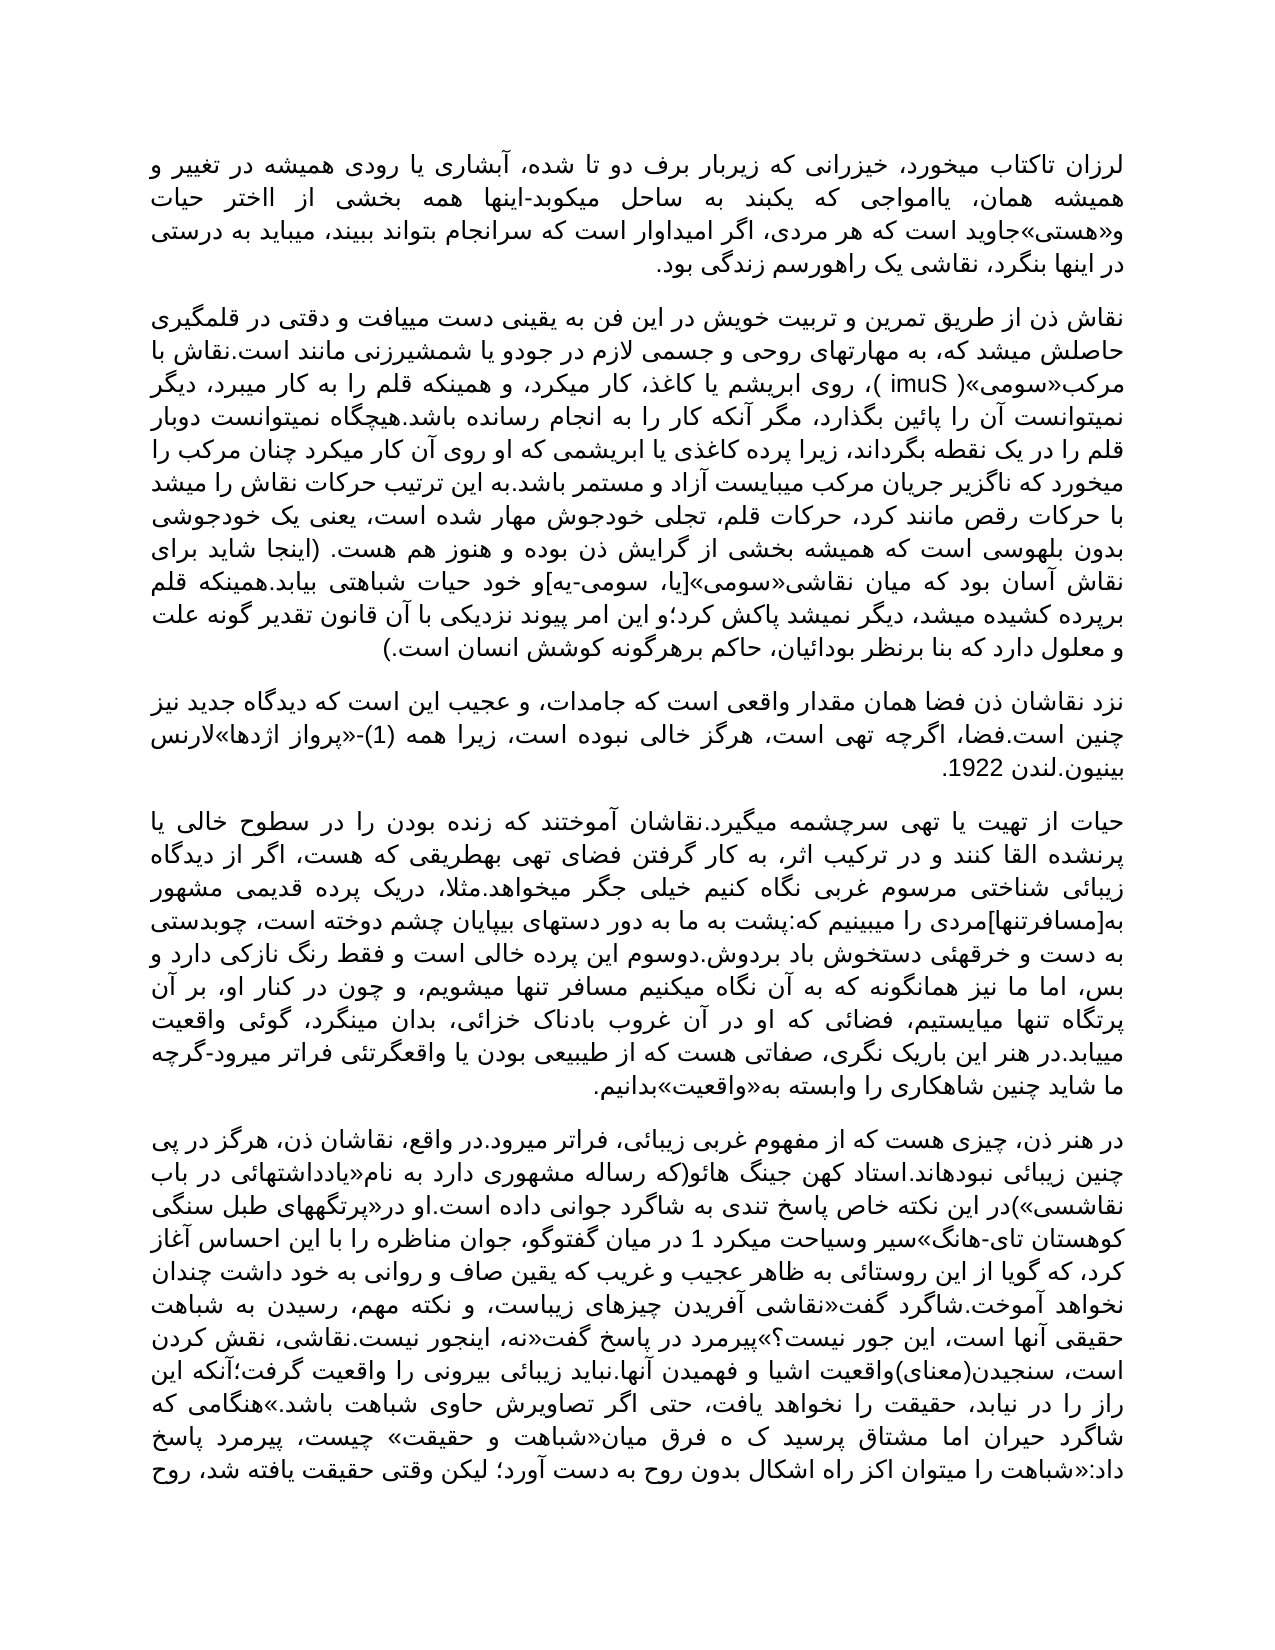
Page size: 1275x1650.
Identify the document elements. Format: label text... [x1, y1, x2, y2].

text نزد نقاشان ذن فضا همان مقدار واقعی است که جامدات، و عجیب این است که دیدگاه جدید نیز چنین است.فضا، اگرچه تهی است، هرگز خالی نبوده است، زیرا همه (1)-«پرواز اژدها»لارنس بینیون.لندن 1922. [150, 687, 1125, 782]
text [150, 150, 1125, 278]
text حیات از تهیت یا تهی سرچشمه می‏گیرد.نقاشان آموختند که زنده بودن را در سطوح خالی یا پرنشده القا کنند و در ترکیب اثر، به کار گرفتن فضای تهی به‏طریقی که هست، اگر از دیدگاه زیبائی شناختی مرسوم غربی نگاه کنیم خیلی جگر می‏خواهد.مثلا، دریک پرده قدیمی مشهور به‏[مسافرتنها]مردی را می‏بینیم که:پشت به ما به دور دست‏های بی‏پایان چشم دوخته است، چوبدستی به دست و خرقه‏ئی دستخوش باد بردوش.دوسوم این پرده خالی است و فقط رنگ نازکی دارد و بس، اما ما نیز همان‏گونه که به آن نگاه می‏کنیم مسافر تنها می‏شویم، و چون در کنار او، بر آن پرتگاه تنها می‏ایستیم، فضائی که او در آن غروب بادناک خزائی، بدان می‏نگرد، گوئی واقعیت می‏یابد.در هنر این باریک نگری، صفاتی هست که از طیبیعی بودن یا واقع‏گرتئی فراتر می‏رود-گرچه ما شاید چنین شاهکاری را وابسته به«واقعیت»بدانیم. [150, 807, 1125, 1100]
text نقاش ذن از طریق تمرین و تربیت خویش در این فن به یقینی دست می‏یافت و دقتی در قلم‏گیری حاصلش می‏شد که، به مهارتهای روحی و جسمی لازم در جودو یا شمشیرزنی مانند است.نقاش با مرکب«سومی»( imuS )، روی ابریشم یا کاغذ، کار می‏کرد، و همین‏که قلم را به کار می‏برد، دیگر نمی‏توانست آن را پائین بگذارد، مگر آنکه کار را به انجام رسانده باشد.هیچگاه نمی‏توانست دوبار قلم را در یک نقطه بگرداند، زیرا پرده کاغذی یا ابریشمی که او روی آن کار می‏کرد چنان مرکب را می‏خورد که ناگزیر جریان مرکب می‏بایست آزاد و مستمر باشد.به این ترتیب حرکات نقاش را می‏شد با حرکات رقص مانند کرد، حرکات قلم، تجلی خودجوش مهار شده است، یعنی یک خودجوشی بدون بلهوسی است که همیشه بخشی از گرایش ذن بوده و هنوز هم هست. (اینجا شاید برای نقاش آسان بود که میان نقاشی«سومی»[یا، سومی-یه‏]و خود حیات شباهتی بیابد.همین‏که قلم برپرده کشیده می‏شد، دیگر نمی‏شد پاکش کرد؛و این امر پیوند نزدیکی با آن قانون تقدیر گونه علت و معلول دارد که بنا برنظر بودائیان، حاکم برهرگونه کوشش انسان است.) [150, 303, 1125, 662]
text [150, 1125, 1125, 1484]
